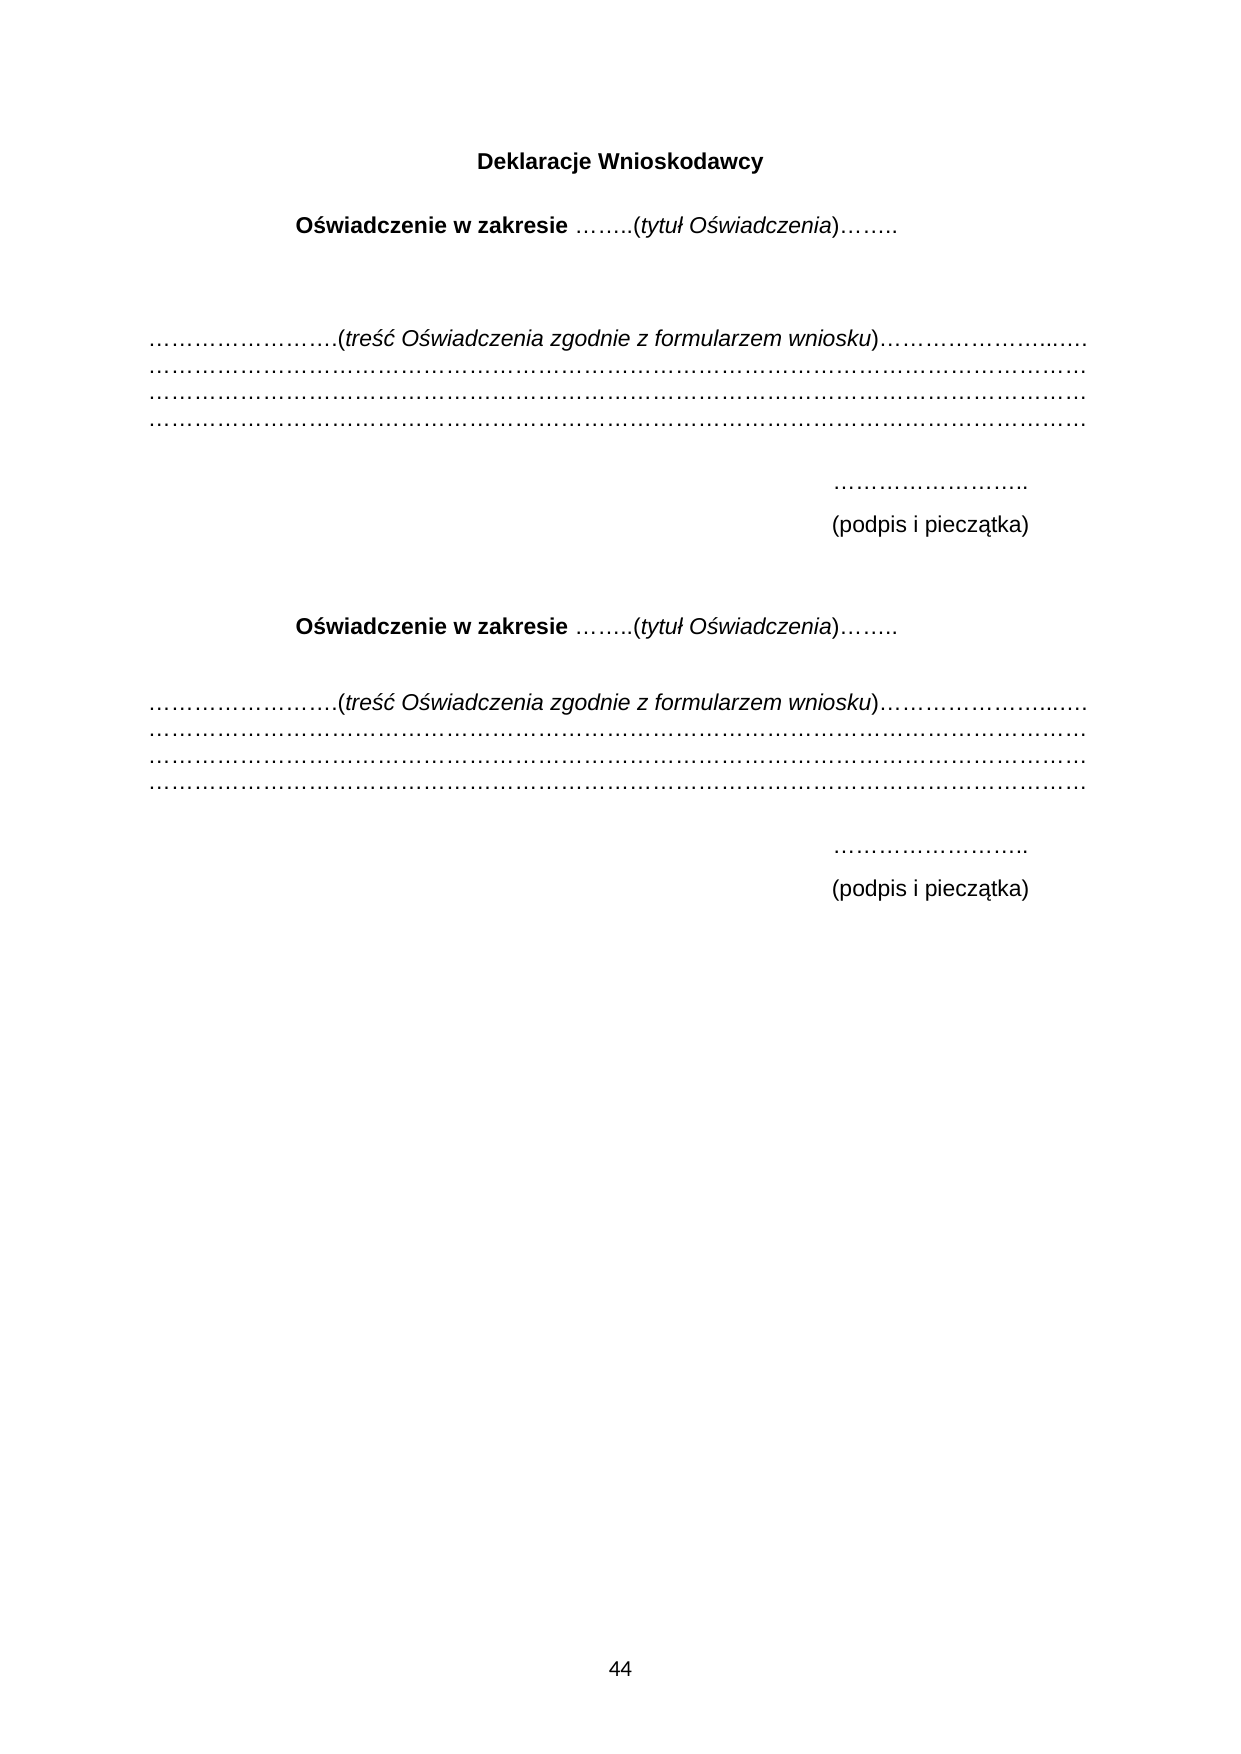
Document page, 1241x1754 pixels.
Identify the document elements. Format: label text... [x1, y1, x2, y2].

text Deklaracje Wnioskodawcy [148, 148, 1092, 174]
text Oświadczenie w zakresie ……..(tytuł Oświadczenia)…….. [222, 212, 1092, 238]
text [148, 325, 1092, 431]
text Oświadczenie w zakresie ……..(tytuł Oświadczenia)…….. [222, 613, 1092, 639]
text (podpis i pieczątka) [598, 511, 1092, 538]
text …………………….. [598, 832, 1092, 858]
text (podpis i pieczątka) [598, 875, 1092, 901]
text …………………….. [598, 468, 1092, 495]
